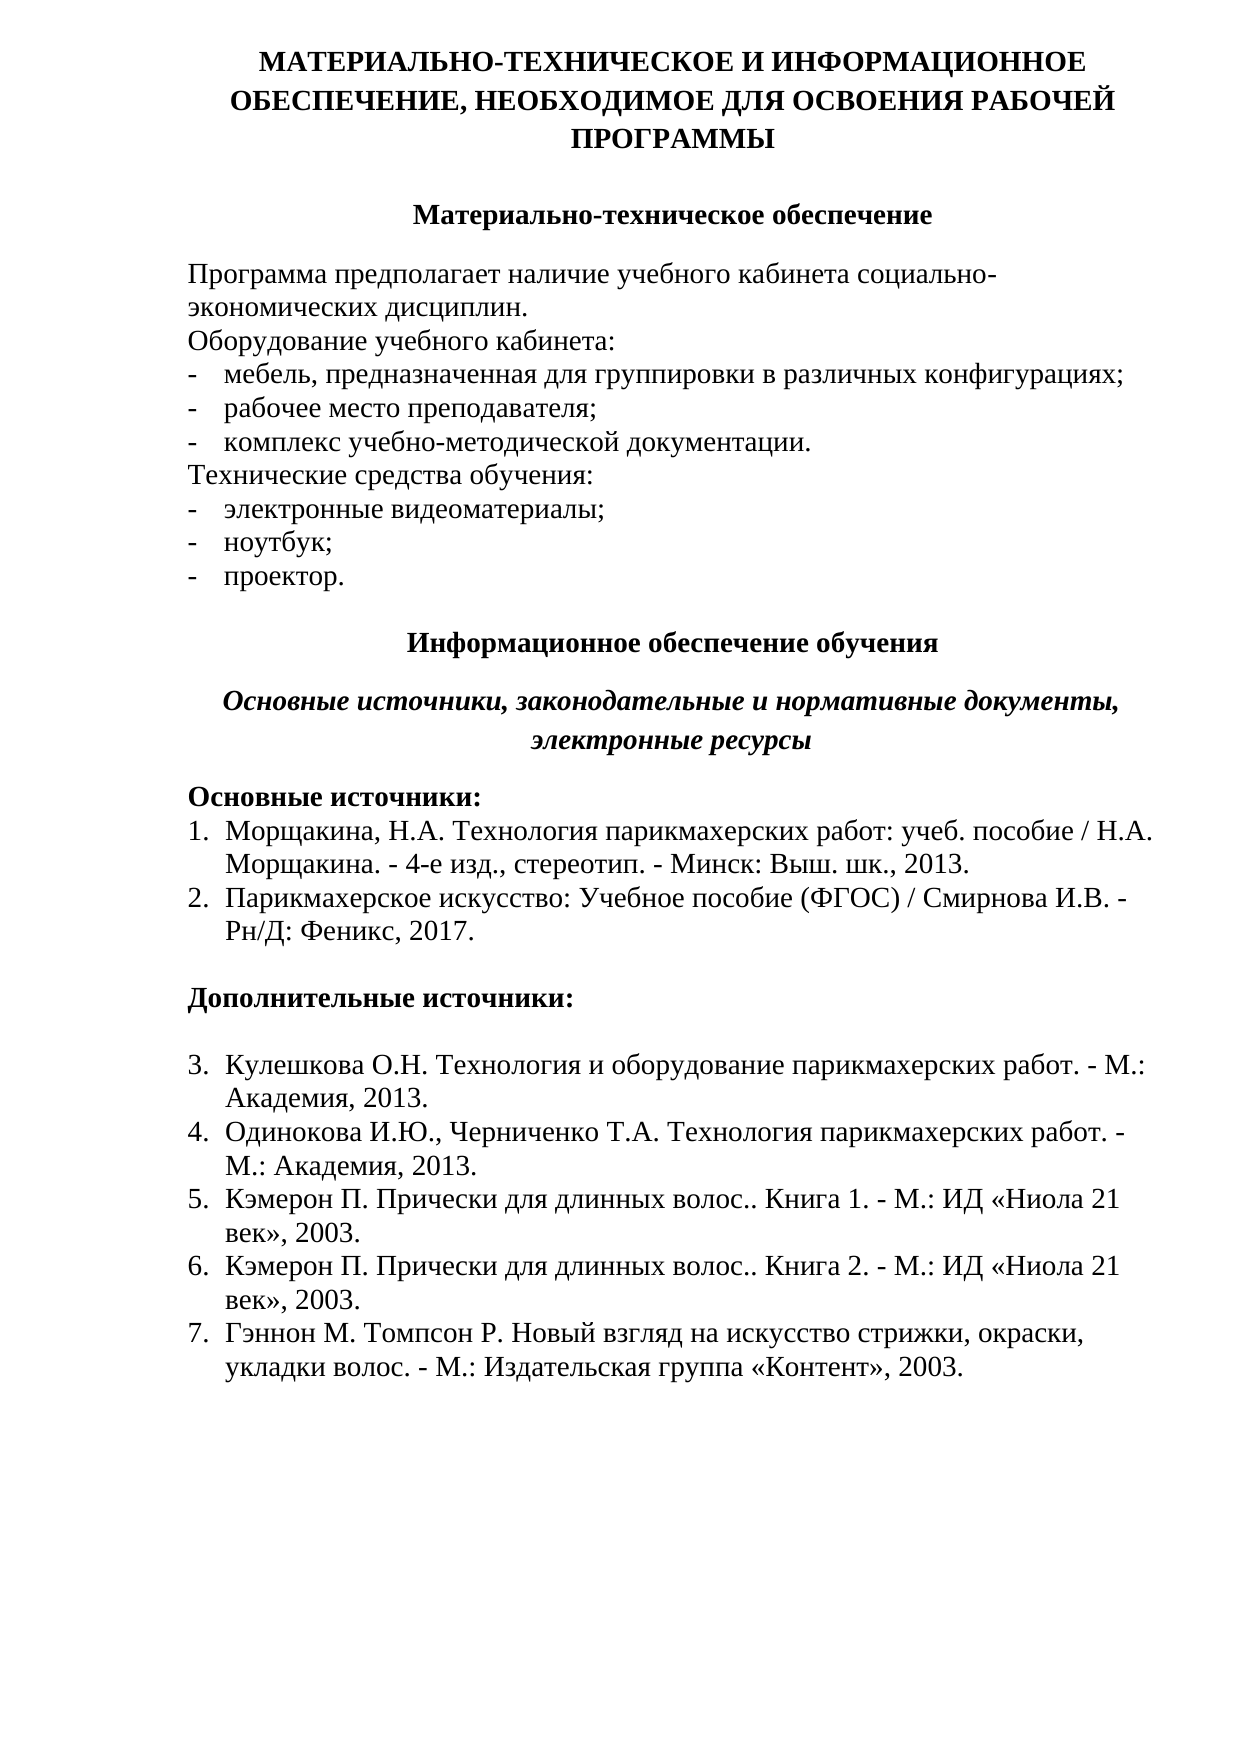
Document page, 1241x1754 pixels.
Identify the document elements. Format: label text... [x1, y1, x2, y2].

list мебель, предназначенная для группировки в различных конфигурациях; [187, 357, 1158, 390]
list Кэмерон П. Прически для длинных волос.. Книга 1. - М.: ИД «Ниола 21 век», 2003. [187, 1181, 1158, 1248]
list электронные видеоматериалы; [187, 491, 1158, 524]
list Кэмерон П. Прически для длинных волос.. Книга 2. - М.: ИД «Ниола 21 век», 2003. [187, 1248, 1158, 1315]
list рабочее место преподавателя; [187, 390, 1158, 424]
list Гэннон М. Томпсон Р. Новый взгляд на искусство стрижки, окраски, укладки волос. - М.: Издательская группа «Контент», 2003. [187, 1315, 1158, 1382]
text Дополнительные источники: [187, 980, 1158, 1014]
list ноутбук; [187, 524, 1158, 558]
list Кулешкова О.Н. Технология и оборудование парикмахерских работ. - М.: Академия, 2013. [187, 1047, 1158, 1114]
list Морщакина, Н.А. Технология парикмахерских работ: учеб. пособие / Н.А. Морщакина. - 4-е изд., стереотип. - Минск: Выш. шк., 2013. [187, 813, 1158, 880]
text Технические средства обучения: [187, 457, 1158, 491]
text Основные источники: [187, 779, 1158, 813]
list комплекс учебно-методической документации. [187, 424, 1158, 457]
list Одинокова И.Ю., Черниченко Т.А. Технология парикмахерских работ. - М.: Академия, 2013. [187, 1114, 1158, 1181]
text Основные источники, законодательные и нормативные документы, электронные ресурсы [187, 683, 1158, 755]
list Парикмахерское искусство: Учебное пособие (ФГОС) / Смирнова И.В. - Рн/Д: Феникс, 2017. [187, 880, 1158, 947]
list проектор. [187, 558, 1158, 591]
text Материально-техническое обеспечение [187, 197, 1158, 231]
text Информационное обеспечение обучения [187, 625, 1158, 658]
text Оборудование учебного кабинета: [187, 323, 1158, 357]
text Программа предполагает наличие учебного кабинета социальноэкономических дисциплин. [187, 256, 1158, 323]
text МАТЕРИАЛЬНО-ТЕХНИЧЕСКОЕ И ИНФОРМАЦИОННОЕ ОБЕСПЕЧЕНИЕ, НЕОБХОДИМОЕ ДЛЯ ОСВОЕНИЯ РАБОЧЕЙ ПРОГРАММЫ [187, 44, 1158, 155]
